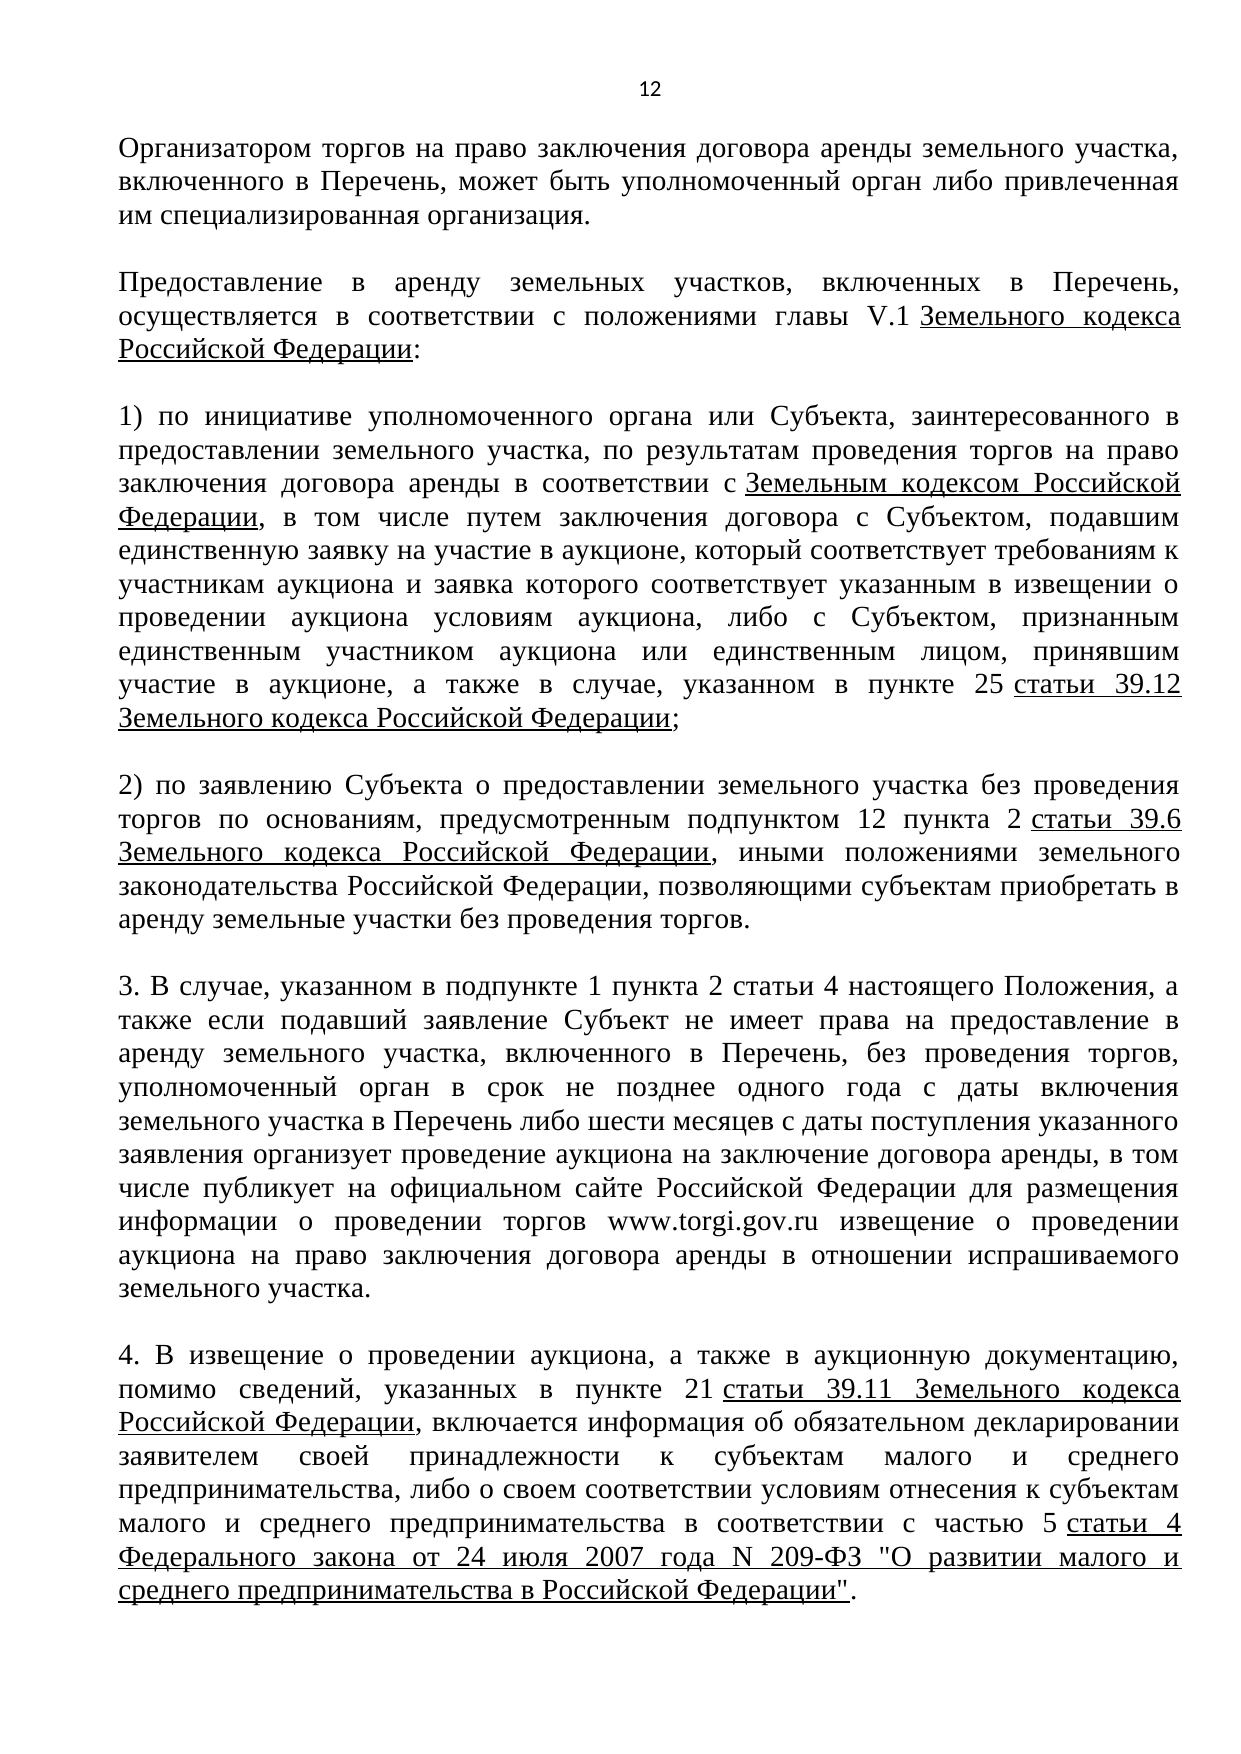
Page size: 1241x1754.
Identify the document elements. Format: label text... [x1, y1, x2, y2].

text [118, 130, 1181, 231]
text 4. В извещение о проведении аукциона, а также в аукционную документацию, помимо сведений, указанных в пункте 21 статьи 39.11 Земельного кодекса Российской Федерации, включается информация об обязательном декларировании заявителем своей принадлежности к субъектам малого и среднего предпринимательства, либо о своем соответствии условиям отнесения к субъектам малого и среднего предпринимательства в соответствии с частью 5 статьи 4 Федерального закона от 24 июля 2007 года N 209-ФЗ "О развитии малого и среднего предпринимательства в Российской Федерации". [118, 1304, 1181, 1568]
text 2) по заявлению Субъекта о предоставлении земельного участка без проведения торгов по основаниям, предусмотренным подпунктом 12 пункта 2 статьи 39.6 Земельного кодекса Российской Федерации, иными положениями земельного законодательства Российской Федерации, позволяющими субъектам приобретать в аренду земельные участки без проведения торгов. [118, 734, 1181, 935]
text Предоставление в аренду земельных участков, включенных в Перечень, осуществляется в соответствии с положениями главы V.1 Земельного кодекса Российской Федерации: [118, 231, 1181, 365]
text 3. В случае, указанном в подпункте 1 пункта 2 статьи 4 настоящего Положения, а также если подавший заявление Субъект не имеет права на предоставление в аренду земельного участка, включенного в Перечень, без проведения торгов, уполномоченный орган в срок не позднее одного года с даты включения земельного участка в Перечень либо шести месяцев с даты поступления указанного заявления организует проведение аукциона на заключение договора аренды, в том числе публикует на официальном сайте Российской Федерации для размещения информации о проведении торгов www.torgi.gov.ru извещение о проведении аукциона на право заключения договора аренды в отношении испрашиваемого земельного участка. [118, 935, 1181, 1304]
text 1) по инициативе уполномоченного органа или Субъекта, заинтересованного в предоставлении земельного участка, по результатам проведения торгов на право заключения договора аренды в соответствии с Земельным кодексом Российской Федерации, в том числе путем заключения договора с Субъектом, подавшим единственную заявку на участие в аукционе, который соответствует требованиям к участникам аукциона и заявка которого соответствует указанным в извещении о проведении аукциона условиям аукциона, либо с Субъектом, признанным единственным участником аукциона или единственным лицом, принявшим участие в аукционе, а также в случае, указанном в пункте 25 статьи 39.12 Земельного кодекса Российской Федерации; [118, 365, 1181, 734]
text 4. В извещение о проведении аукциона, а также в аукционную документацию, помимо сведений, указанных в пункте 21 статьи 39.11 Земельного кодекса Российской Федерации, включается информация об обязательном декларировании заявителем своей принадлежности к субъектам малого и среднего предпринимательства, либо о своем соответствии условиям отнесения к субъектам малого и среднего предпринимательства в соответствии с частью 5 статьи 4 Федерального закона от 24 июля 2007 года N 209-ФЗ "О развитии малого и среднего предпринимательства в Российской Федерации". [118, 1569, 1181, 1606]
